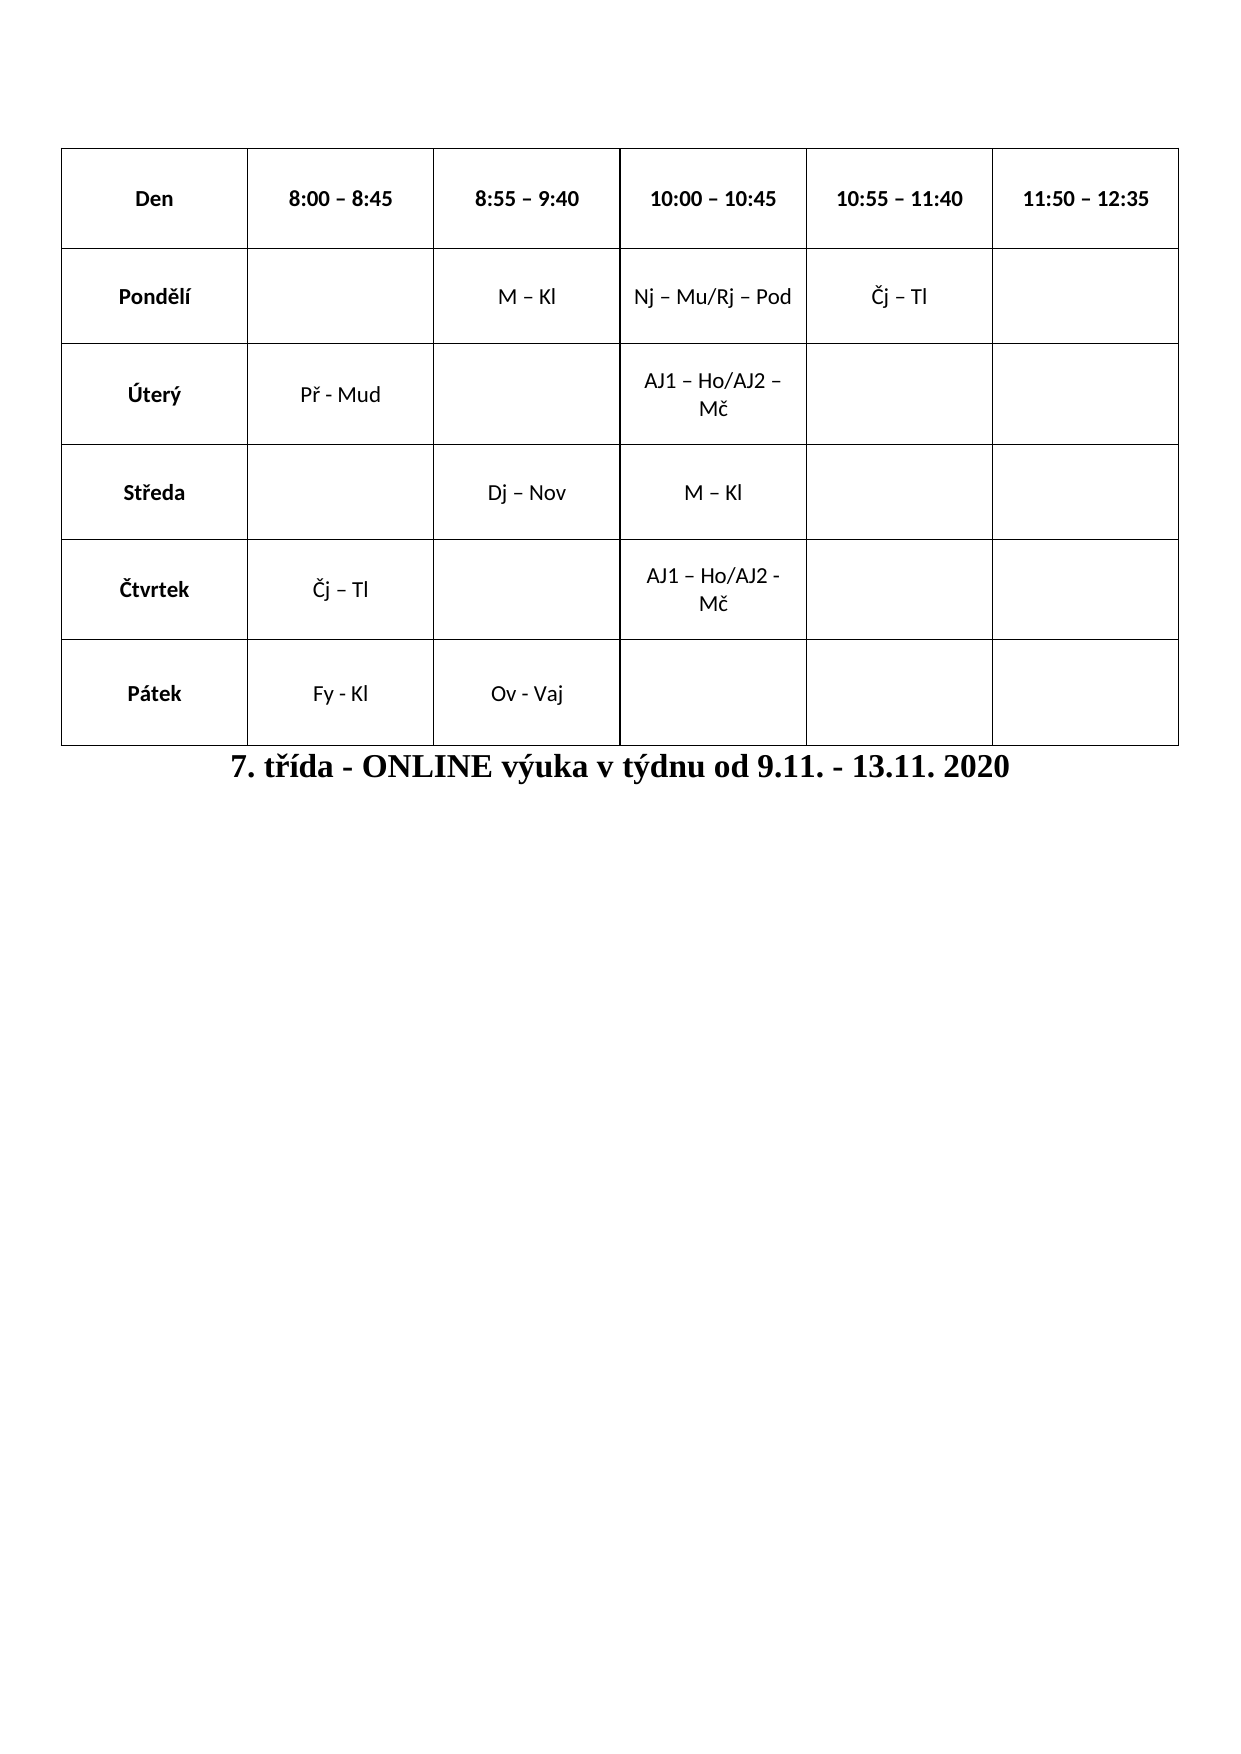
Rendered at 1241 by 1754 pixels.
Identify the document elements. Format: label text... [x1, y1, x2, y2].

table_cell Př - Mud [248, 344, 433, 444]
table_cell M – Kl [621, 445, 806, 539]
table_cell [993, 344, 1178, 444]
table_cell [807, 540, 992, 639]
table_cell Fy - Kl [248, 640, 433, 745]
table_cell [434, 540, 619, 639]
table_header Den [62, 149, 247, 248]
table_header 10:55 – 11:40 [807, 149, 992, 248]
table_cell Čj – Tl [807, 249, 992, 343]
table_cell Středa [62, 445, 247, 539]
table_header 10:00 – 10:45 [621, 149, 806, 248]
table_cell [248, 249, 433, 343]
table_cell [807, 445, 992, 539]
table_cell AJ1 – Ho/AJ2 – Mč [621, 344, 806, 444]
table_cell [248, 445, 433, 539]
table_cell Pátek [62, 640, 247, 745]
table_cell [993, 640, 1178, 745]
table_cell [993, 445, 1178, 539]
text 7. třída - ONLINE výuka v týdnu od 9.11. - 13.11. 2020 [148, 746, 1093, 785]
table_cell [993, 540, 1178, 639]
table_cell Pondělí [62, 249, 247, 343]
table_cell Čtvrtek [62, 540, 247, 639]
table_cell [434, 344, 619, 444]
table_cell [807, 640, 992, 745]
table_cell Ov - Vaj [434, 640, 619, 745]
table_cell [621, 640, 806, 745]
table_cell Úterý [62, 344, 247, 444]
table_cell M – Kl [434, 249, 619, 343]
table_cell AJ1 – Ho/AJ2 - Mč [621, 540, 806, 639]
table_header 11:50 – 12:35 [993, 149, 1178, 248]
table_cell Dj – Nov [434, 445, 619, 539]
table_header 8:00 – 8:45 [248, 149, 433, 248]
table_cell Čj – Tl [248, 540, 433, 639]
table_header 8:55 – 9:40 [434, 149, 619, 248]
table_cell [993, 249, 1178, 343]
table_cell Nj – Mu/Rj – Pod [621, 249, 806, 343]
table_cell [807, 344, 992, 444]
